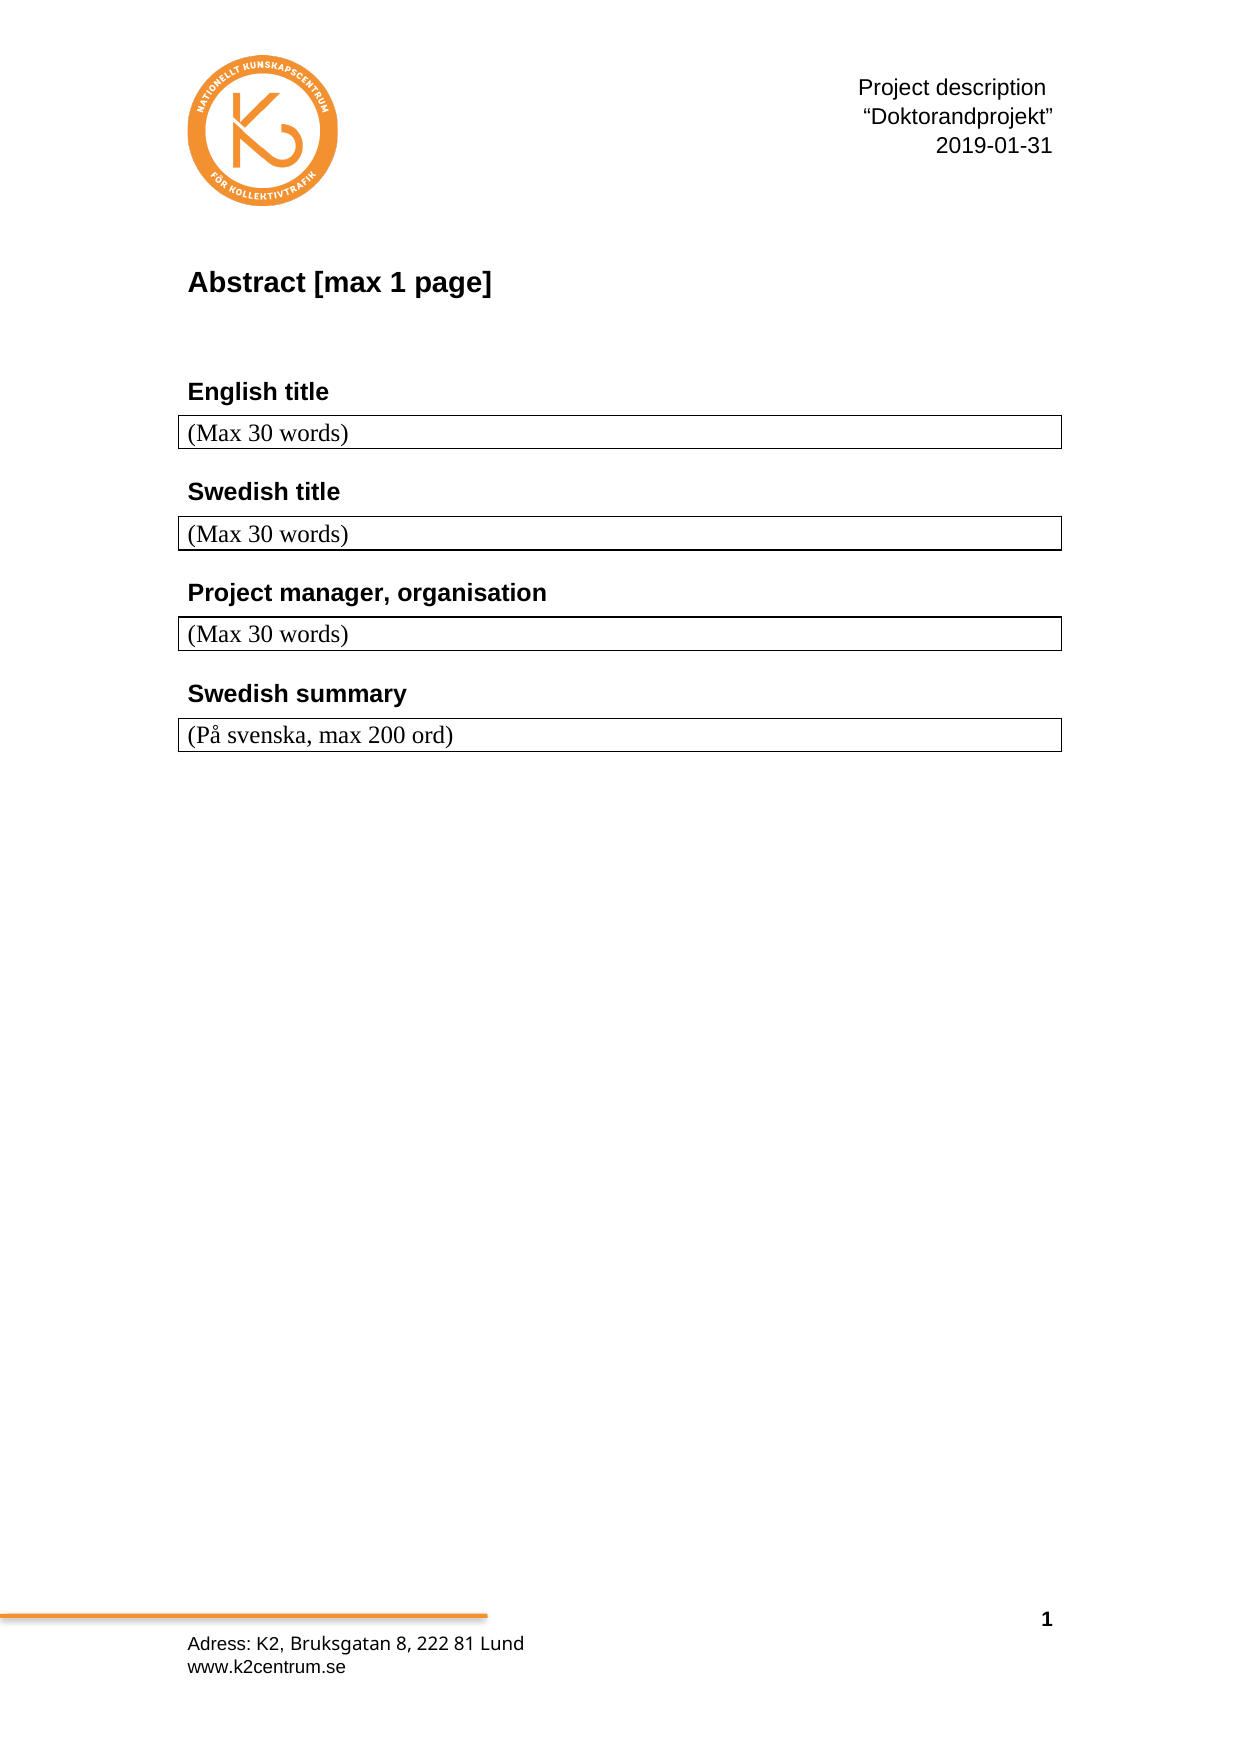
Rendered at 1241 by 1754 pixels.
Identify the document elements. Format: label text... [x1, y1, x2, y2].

text (På svenska, max 200 ord) [179, 719, 1061, 751]
subtitle English title [187, 376, 1053, 405]
text (Max 30 words) [179, 517, 1061, 549]
subtitle Swedish summary [187, 679, 1053, 708]
text (Max 30 words) [179, 618, 1061, 650]
text (Max 30 words) [179, 416, 1061, 448]
subtitle Swedish title [187, 477, 1053, 506]
picture [187, 55, 338, 206]
subtitle Abstract [max 1 page] [187, 265, 1053, 299]
subtitle Project manager, organisation [187, 578, 1053, 607]
